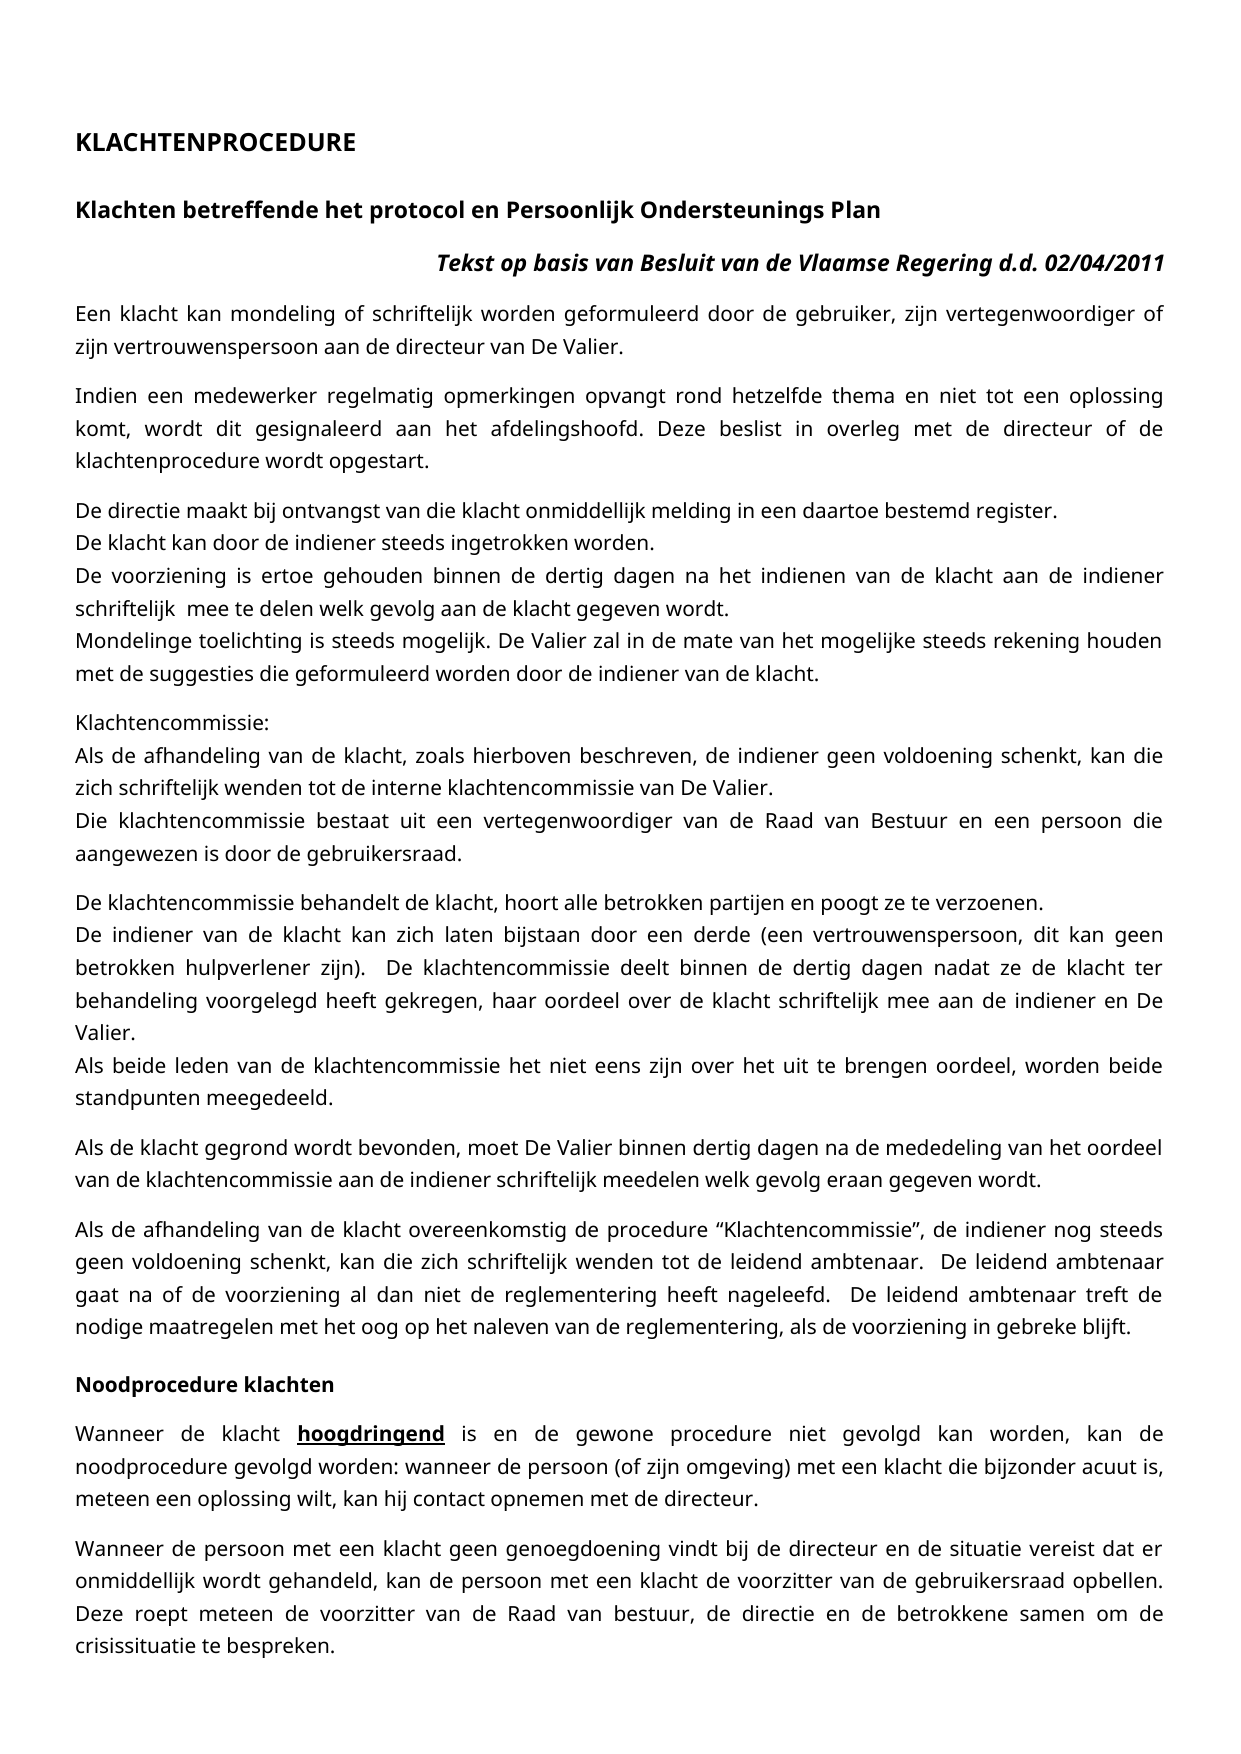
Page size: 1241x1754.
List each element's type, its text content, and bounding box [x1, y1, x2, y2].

subtitle KLACHTENPROCEDURE [75, 125, 1165, 159]
text Een klacht kan mondeling of schriftelijk worden geformuleerd door de gebruiker, zijn vertegenwoordiger of zijn vertrouwenspersoon aan de directeur van De Valier. [75, 299, 1165, 361]
text Klachten betreffende het protocol en Persoonlijk Ondersteunings Plan [75, 194, 1165, 226]
text Als beide leden van de klachtencommissie het niet eens zijn over het uit te brengen oordeel, worden beide standpunten meegedeeld. [75, 1051, 1165, 1112]
text Noodprocedure klachten [75, 1370, 1165, 1398]
text Als de afhandeling van de klacht overeenkomstig de procedure “Klachtencommissie”, de indiener nog steeds geen voldoening schenkt, kan die zich schriftelijk wenden tot de leidend ambtenaar. De leidend ambtenaar gaat na of de voorziening al dan niet de reglementering heeft nageleefd. De leidend ambtenaar treft de nodige maatregelen met het oog op het naleven van de reglementering, als de voorziening in gebreke blijft. [75, 1215, 1165, 1341]
text Indien een medewerker regelmatig opmerkingen opvangt rond hetzelfde thema en niet tot een oplossing komt, wordt dit gesignaleerd aan het afdelingshoofd. Deze beslist in overleg met de directeur of de klachtenprocedure wordt opgestart. [75, 381, 1165, 475]
text Tekst op basis van Besluit van de Vlaamse Regering d.d. 02/04/2011 [75, 247, 1165, 278]
text Als de afhandeling van de klacht, zoals hierboven beschreven, de indiener geen voldoening schenkt, kan die zich schriftelijk wenden tot de interne klachtencommissie van De Valier. [75, 741, 1165, 802]
text Mondelinge toelichting is steeds mogelijk. De Valier zal in de mate van het mogelijke steeds rekening houden met de suggesties die geformuleerd worden door de indiener van de klacht. [75, 626, 1165, 687]
text De voorziening is ertoe gehouden binnen de dertig dagen na het indienen van de klacht aan de indiener schriftelijk mee te delen welk gevolg aan de klacht gegeven wordt. [75, 561, 1165, 622]
text De klacht kan door de indiener steeds ingetrokken worden. [75, 528, 1165, 557]
text Als de klacht gegrond wordt bevonden, moet De Valier binnen dertig dagen na de mededeling van het oordeel van de klachtencommissie aan de indiener schriftelijk meedelen welk gevolg eraan gegeven wordt. [75, 1133, 1165, 1194]
text De directie maakt bij ontvangst van die klacht onmiddellijk melding in een daartoe bestemd register. [75, 496, 1165, 524]
text Klachtencommissie: [75, 708, 1165, 737]
text Die klachtencommissie bestaat uit een vertegenwoordiger van de Raad van Bestuur en een persoon die aangewezen is door de gebruikersraad. [75, 806, 1165, 867]
text De klachtencommissie behandelt de klacht, hoort alle betrokken partijen en poogt ze te verzoenen. [75, 888, 1165, 916]
text Wanneer de persoon met een klacht geen genoegdoening vindt bij de directeur en de situatie vereist dat er onmiddellijk wordt gehandeld, kan de persoon met een klacht de voorzitter van de gebruikersraad opbellen. Deze roept meteen de voorzitter van de Raad van bestuur, de directie en de betrokkene samen om de crisissituatie te bespreken. [75, 1534, 1165, 1660]
text De indiener van de klacht kan zich laten bijstaan door een derde (een vertrouwenspersoon, dit kan geen betrokken hulpverlener zijn). De klachtencommissie deelt binnen de dertig dagen nadat ze de klacht ter behandeling voorgelegd heeft gekregen, haar oordeel over de klacht schriftelijk mee aan de indiener en De Valier. [75, 921, 1165, 1047]
text Wanneer de klacht hoogdringend is en de gewone procedure niet gevolgd kan worden, kan de noodprocedure gevolgd worden: wanneer de persoon (of zijn omgeving) met een klacht die bijzonder acuut is, meteen een oplossing wilt, kan hij contact opnemen met de directeur. [75, 1419, 1165, 1513]
